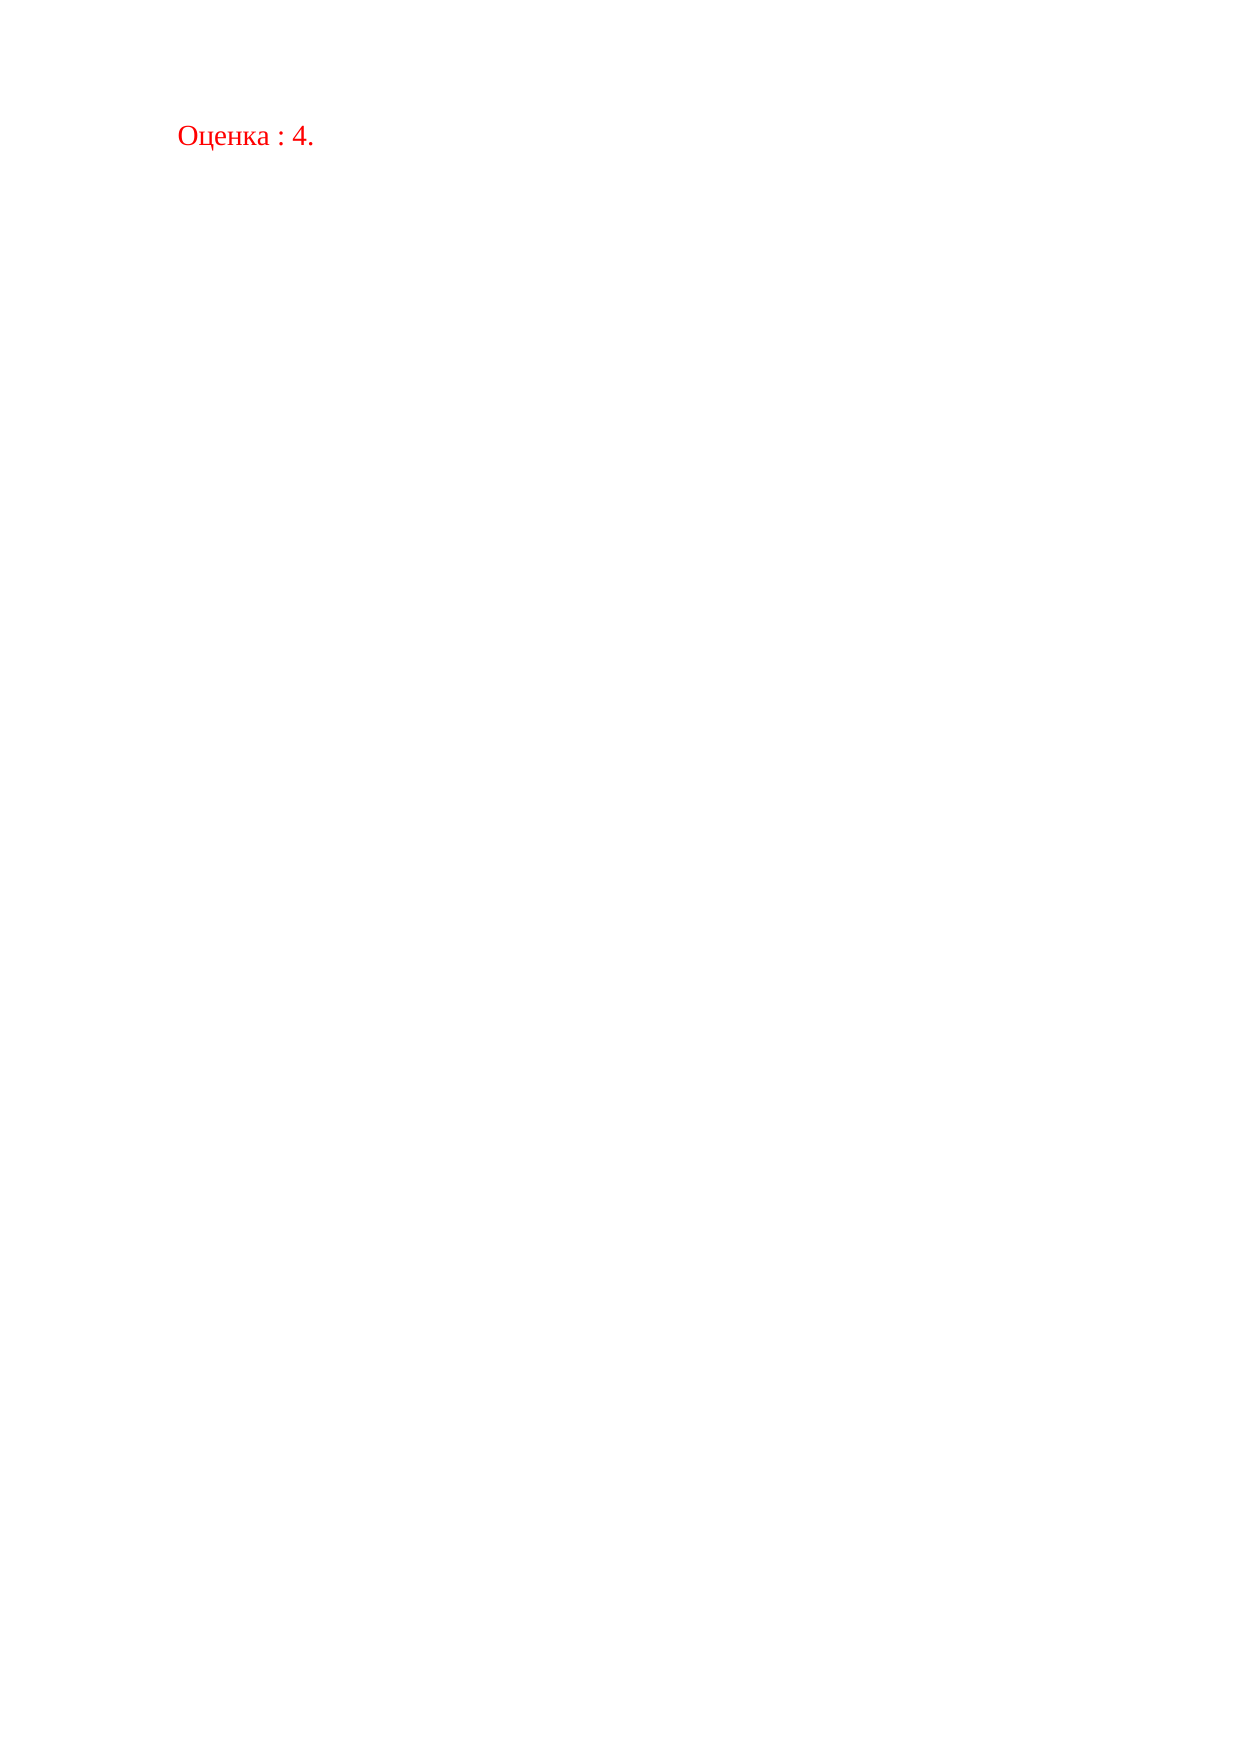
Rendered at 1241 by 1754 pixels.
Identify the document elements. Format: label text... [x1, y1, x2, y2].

text Оценка : 4. [177, 118, 1152, 152]
